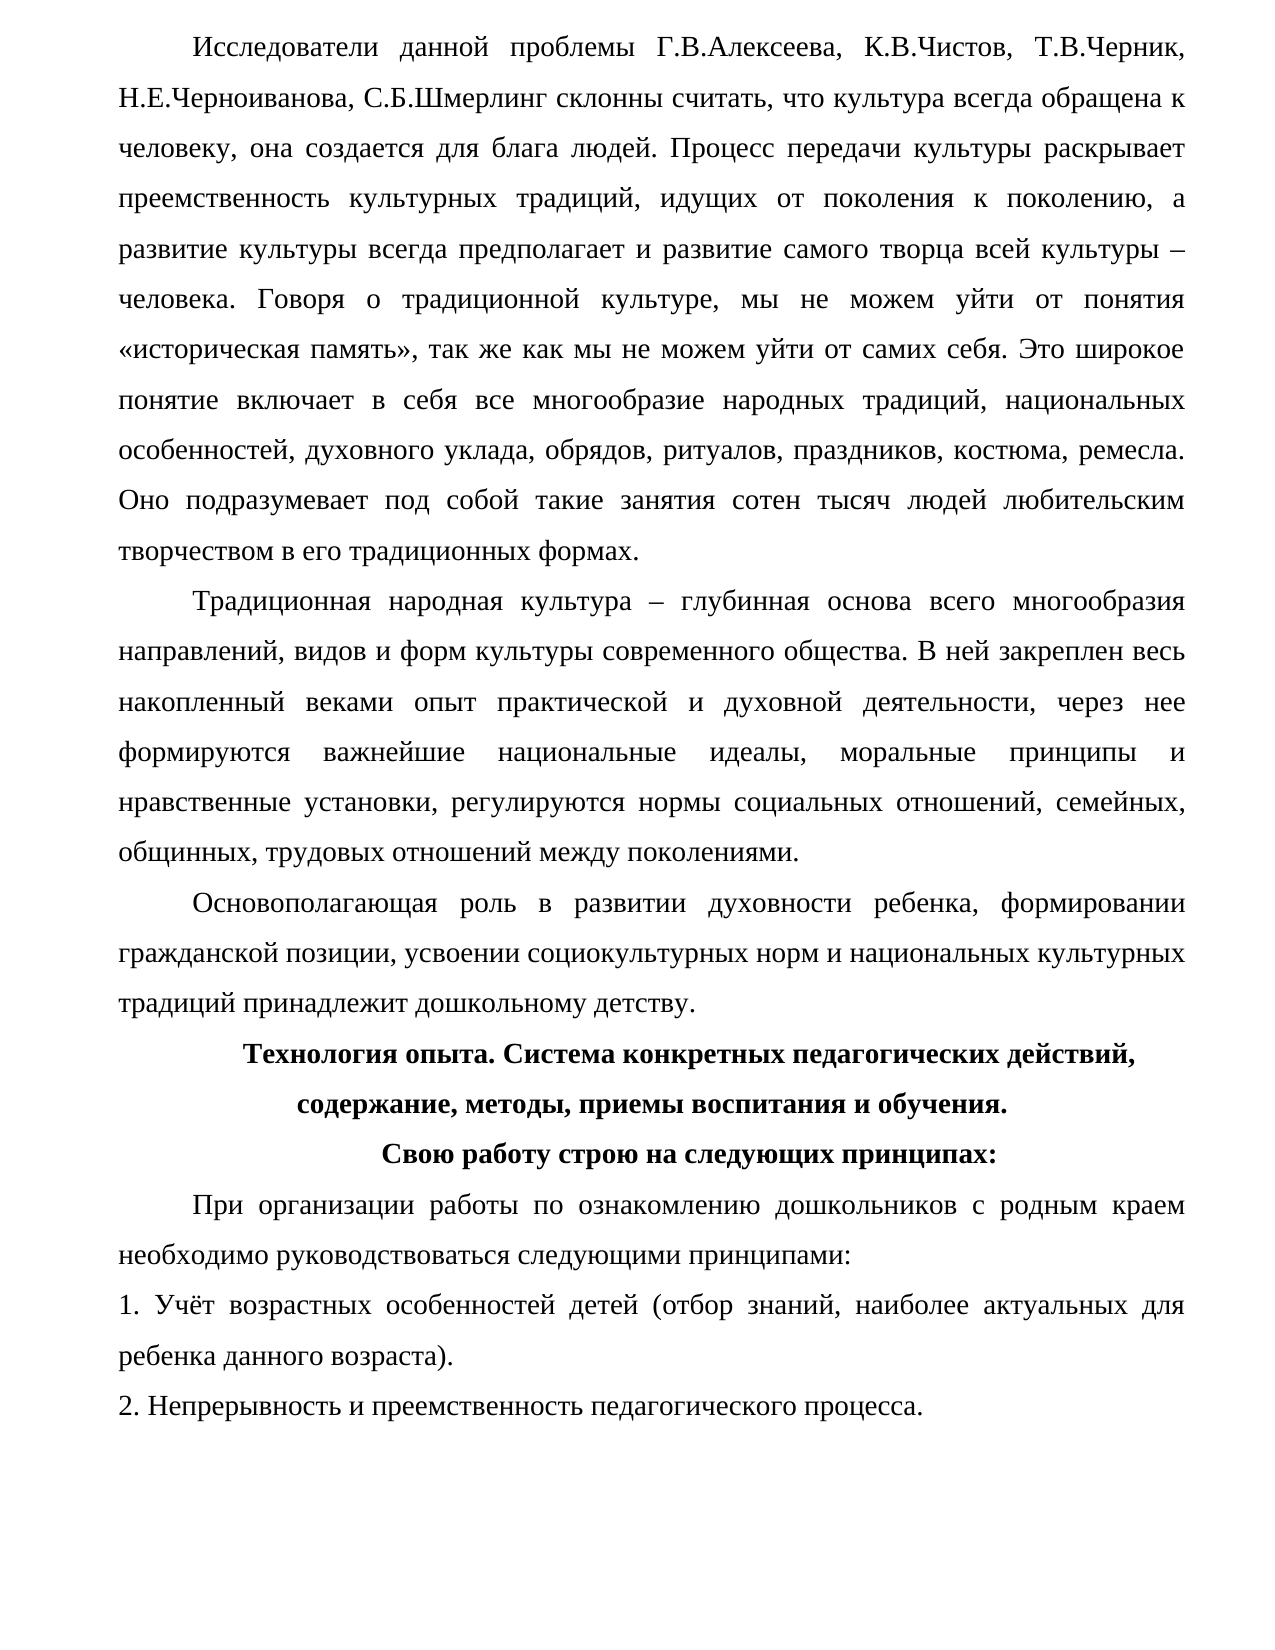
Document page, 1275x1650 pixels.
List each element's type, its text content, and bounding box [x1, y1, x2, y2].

text Основополагающая роль в развитии духовности ребенка, формировании гражданской позиции, усвоении социокультурных норм и национальных культурных традиций принадлежит дошкольному детству. [118, 885, 1186, 1019]
text При организации работы по ознакомлению дошкольников с родным краем необходимо руководствоваться следующими принципами: [118, 1187, 1186, 1271]
text Свою работу строю на следующих принципах: [118, 1136, 1186, 1170]
text 1. Учёт возрастных особенностей детей (отбор знаний, наиболее актуальных для ребенка данного возраста). [118, 1287, 1186, 1371]
text Традиционная народная культура – глубинная основа всего многообразия направлений, видов и форм культуры современного общества. В ней закреплен весь накопленный веками опыт практической и духовной деятельности, через нее формируются важнейшие национальные идеалы, моральные принципы и нравственные установки, регулируются нормы социальных отношений, семейных, общинных, трудовых отношений между поколениями. [118, 583, 1186, 868]
text Технология опыта. Система конкретных педагогических действий, содержание, методы, приемы воспитания и обучения. [118, 1036, 1186, 1120]
text 2. Непрерывность и преемственность педагогического процесса. [118, 1388, 1186, 1422]
text Исследователи данной проблемы Г.В.Алексеева, К.В.Чистов, Т.В.Черник, Н.Е.Черноиванова, С.Б.Шмерлинг склонны считать, что культура всегда обращена к человеку, она создается для блага людей. Процесс передачи культуры раскрывает преемственность культурных традиций, идущих от поколения к поколению, а развитие культуры всегда предполагает и развитие самого творца всей культуры – человека. Говоря о традиционной культуре, мы не можем уйти от понятия «историческая память», так же как мы не можем уйти от самих себя. Это широкое понятие включает в себя все многообразие народных традиций, национальных особенностей, духовного уклада, обрядов, ритуалов, праздников, костюма, ремесла. Оно подразумевает под собой такие занятия сотен тысяч людей любительским творчеством в его традиционных формах. [118, 29, 1186, 566]
